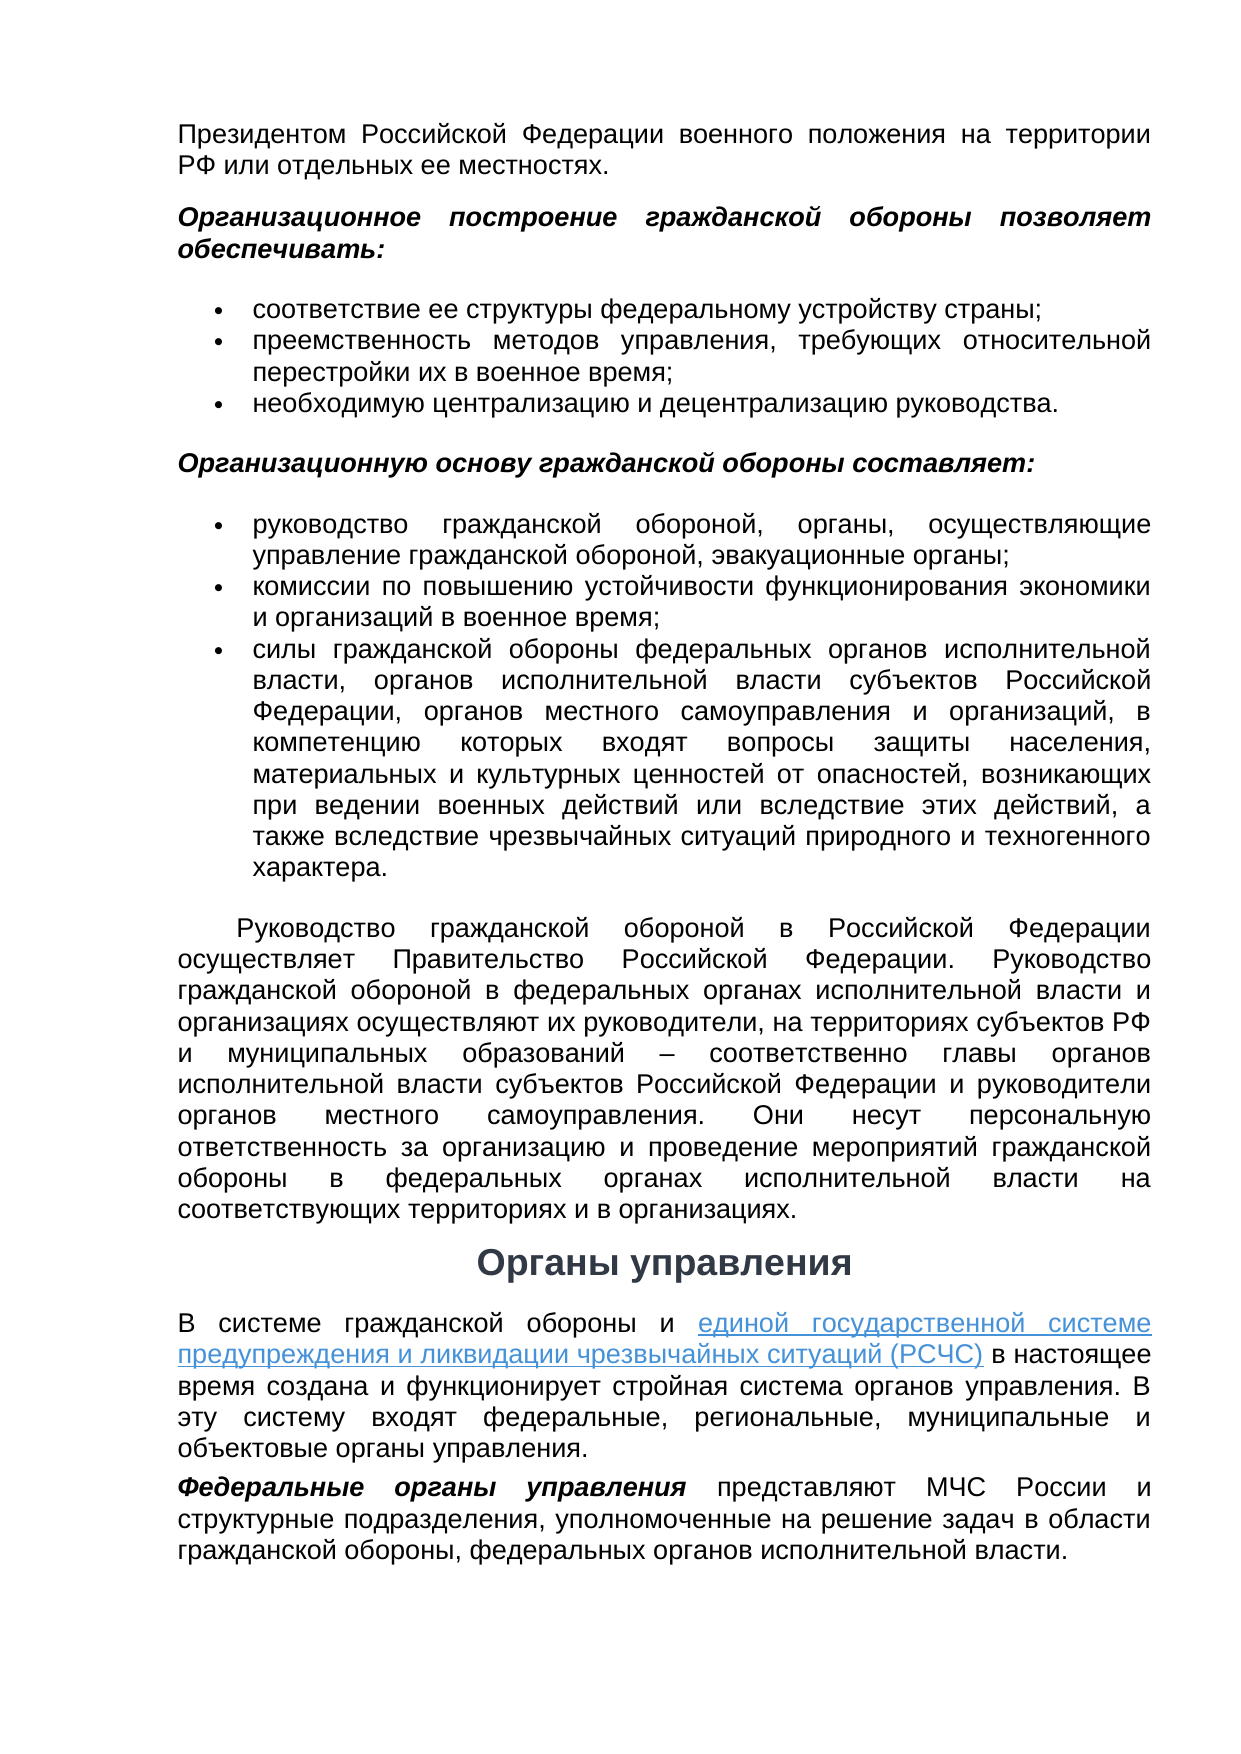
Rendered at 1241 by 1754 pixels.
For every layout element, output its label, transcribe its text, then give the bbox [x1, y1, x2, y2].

text Федеральные органы управления представляют МЧС России и структурные подразделения, уполномоченные на решение задач в области гражданской обороны, федеральных органов исполнительной власти. [177, 1471, 1152, 1565]
list силы гражданской обороны федеральных органов исполнительной власти, органов исполнительной власти субъектов Российской Федерации, органов местного самоуправления и организаций, в компетенцию которых входят вопросы защиты населения, материальных и культурных ценностей от опасностей, возникающих при ведении военных действий или вследствие этих действий, а также вследствие чрезвычайных ситуаций природного и техногенного характера. [215, 633, 1152, 883]
text Органы управления [177, 1240, 1152, 1283]
list преемственность методов управления, требующих относительной перестройки их в военное время; [215, 324, 1152, 387]
list необходимую централизацию и децентрализацию руководства. [215, 387, 1152, 418]
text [177, 118, 1152, 181]
list руководство гражданской обороной, органы, осуществляющие управление гражданской обороной, эвакуационные органы; [215, 508, 1152, 570]
text Организационное построение гражданской обороны позволяет обеспечивать: [336, 233, 1152, 264]
text Организационную основу гражданской обороны составляет: [177, 447, 1152, 478]
list соответствие ее структуры федеральному устройству страны; [215, 293, 1152, 324]
text В системе гражданской обороны и единой государственной системе предупреждения и ликвидации чрезвычайных ситуаций (РСЧС) в настоящее время создана и функционирует стройная система органов управления. В эту систему входят федеральные, региональные, муниципальные и объектовые органы управления. [177, 1307, 1152, 1463]
text Руководство гражданской обороной в Российской Федерации осуществляет Правительство Российской Федерации. Руководство гражданской обороной в федеральных органах исполнительной власти и организациях осуществляют их руководители, на территориях субъектов РФ и муниципальных образований – соответственно главы органов исполнительной власти субъектов Российской Федерации и руководители органов местного самоуправления. Они несут персональную ответственность за организацию и проведение мероприятий гражданской обороны в федеральных органах исполнительной власти на соответствующих территориях и в организациях. [177, 912, 1152, 1224]
list комиссии по повышению устойчивости функционирования экономики и организаций в военное время; [215, 570, 1152, 633]
